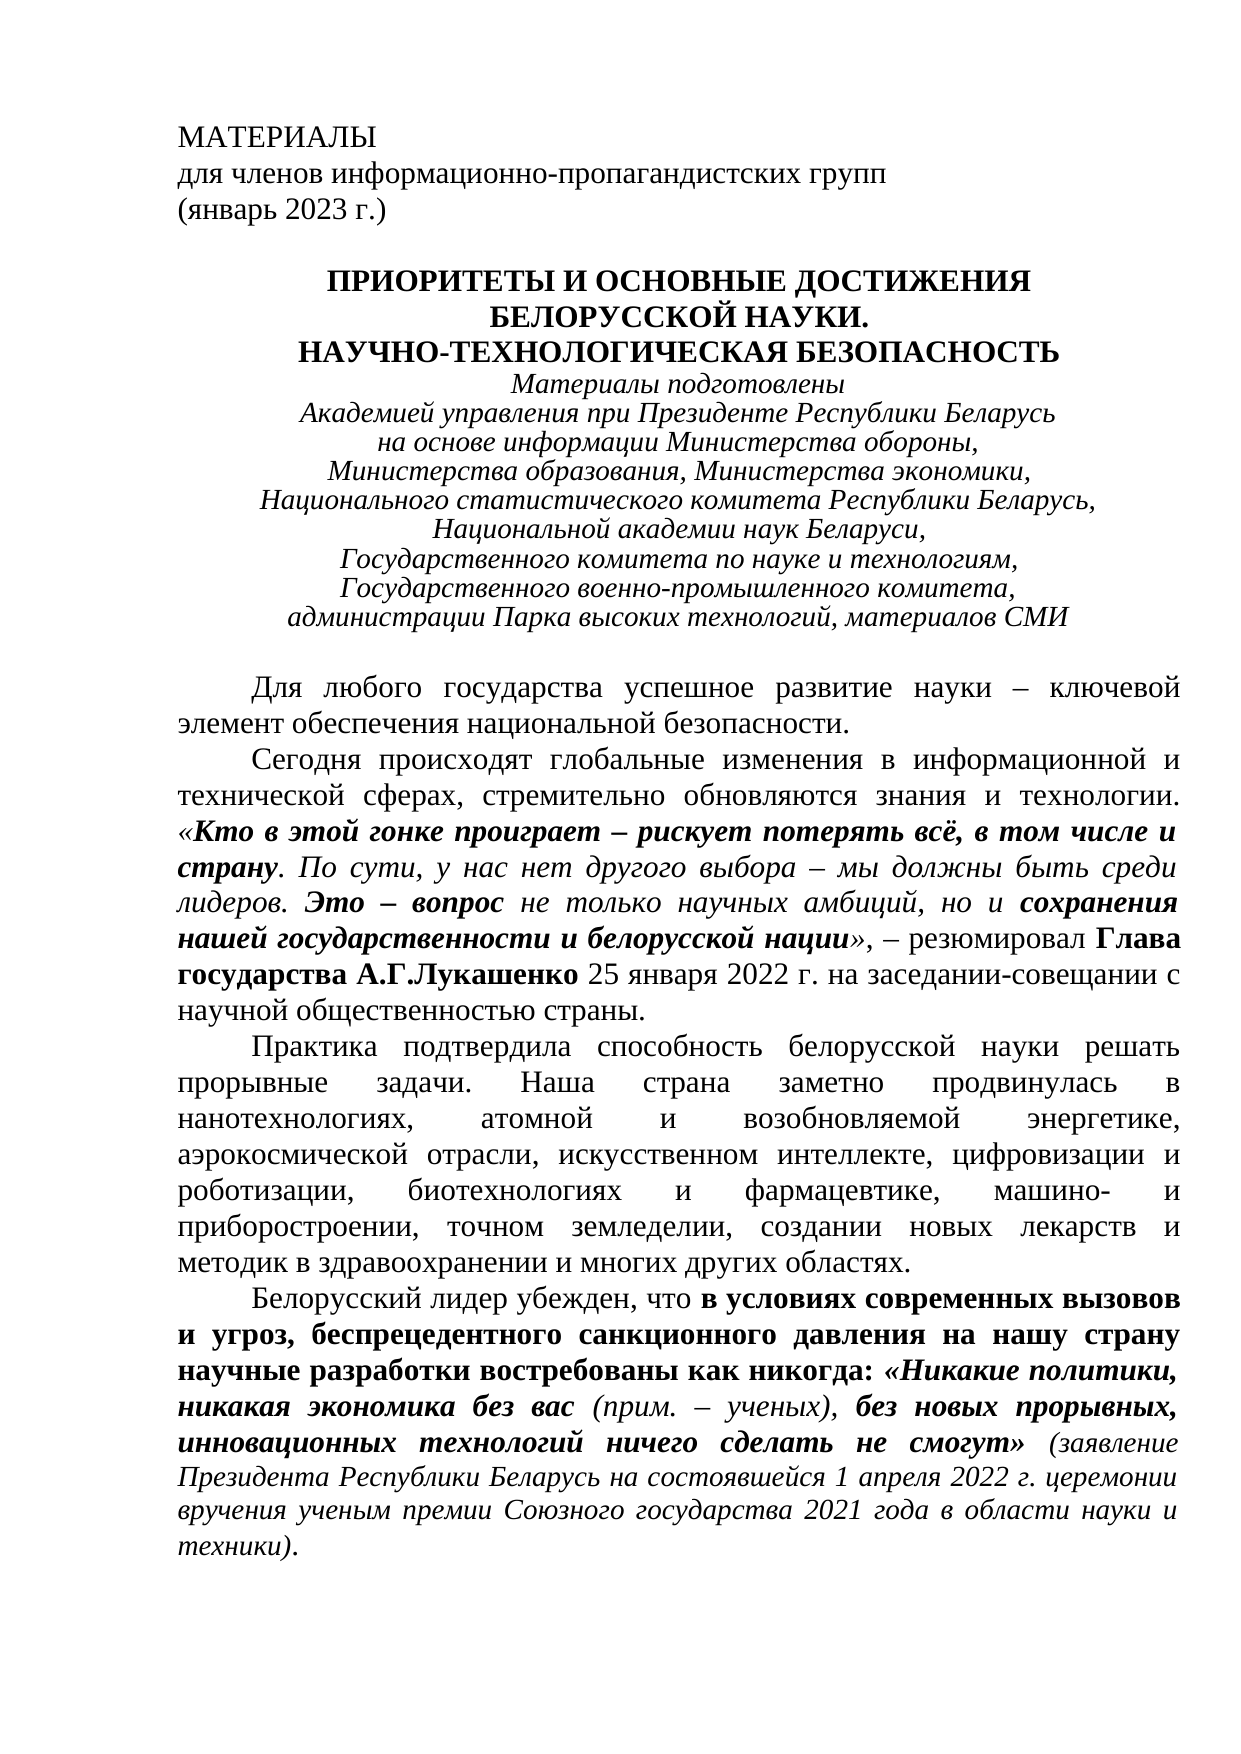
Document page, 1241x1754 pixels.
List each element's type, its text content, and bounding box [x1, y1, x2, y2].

text для членов информационно-пропагандистских групп [177, 154, 1181, 190]
text Министерства образования, Министерства экономики, [177, 457, 1181, 486]
text (январь 2023 г.) [177, 190, 1181, 226]
text Практика подтвердила способность белорусской науки решать прорывные задачи. Наша страна заметно продвинулась в нанотехнологиях, атомной и возобновляемой энергетике, аэрокосмической отрасли, искусственном интеллекте, цифровизации и роботизации, биотехнологиях и фармацевтике, машино- и приборостроении, точном земледелии, создании новых лекарств и методик в здравоохранении и многих других областях. [177, 1027, 1181, 1279]
text Государственного комитета по науке и технологиям, [177, 545, 1181, 574]
text Материалы подготовлены [177, 370, 1181, 399]
text БЕЛОРУССКОЙ НАУКИ. [177, 298, 1181, 334]
text Академией управления при Президенте Республики Беларусь [177, 399, 1181, 428]
text администрации Парка высоких технологий, материалов СМИ [177, 603, 1181, 632]
text МАТЕРИАЛЫ [177, 118, 1181, 154]
text Сегодня происходят глобальные изменения в информационной и технической сферах, стремительно обновляются знания и технологии. «Кто в этой гонке проиграет – рискует потерять всё, в том числе и страну. По сути, у нас нет другого выбора – мы должны быть среди лидеров. Это – вопрос не только научных амбиций, но и сохранения нашей государственности и белорусской нации», – резюмировал Глава государства А.Г.Лукашенко 25 января 2022 г. на заседании-совещании с научной общественностью страны. [177, 740, 1181, 1027]
text на основе информации Министерства обороны, [177, 428, 1181, 457]
text НАУЧНО-ТЕХНОЛОГИЧЕСКАЯ БЕЗОПАСНОСТЬ [177, 334, 1181, 370]
text ПРИОРИТЕТЫ И ОСНОВНЫЕ ДОСТИЖЕНИЯ [177, 262, 1181, 298]
text Национального статистического комитета Республики Беларусь, Национальной академии наук Беларуси, [177, 486, 1181, 545]
text Для любого государства успешное развитие науки – ключевой элемент обеспечения национальной безопасности. [177, 668, 1181, 740]
text Белорусский лидер убежден, что в условиях современных вызовов и угроз, беспрецедентного санкционного давления на нашу страну научные разработки востребованы как никогда: «Никакие политики, никакая экономика без вас (прим. – ученых), без новых прорывных, инновационных технологий ничего сделать не смогут» (заявление Президента Республики Беларусь на состоявшейся 1 апреля 2022 г. церемонии вручения ученым премии Союзного государства 2021 года в области науки и техники). [177, 1279, 1181, 1562]
text Государственного военно-промышленного комитета, [177, 574, 1181, 603]
